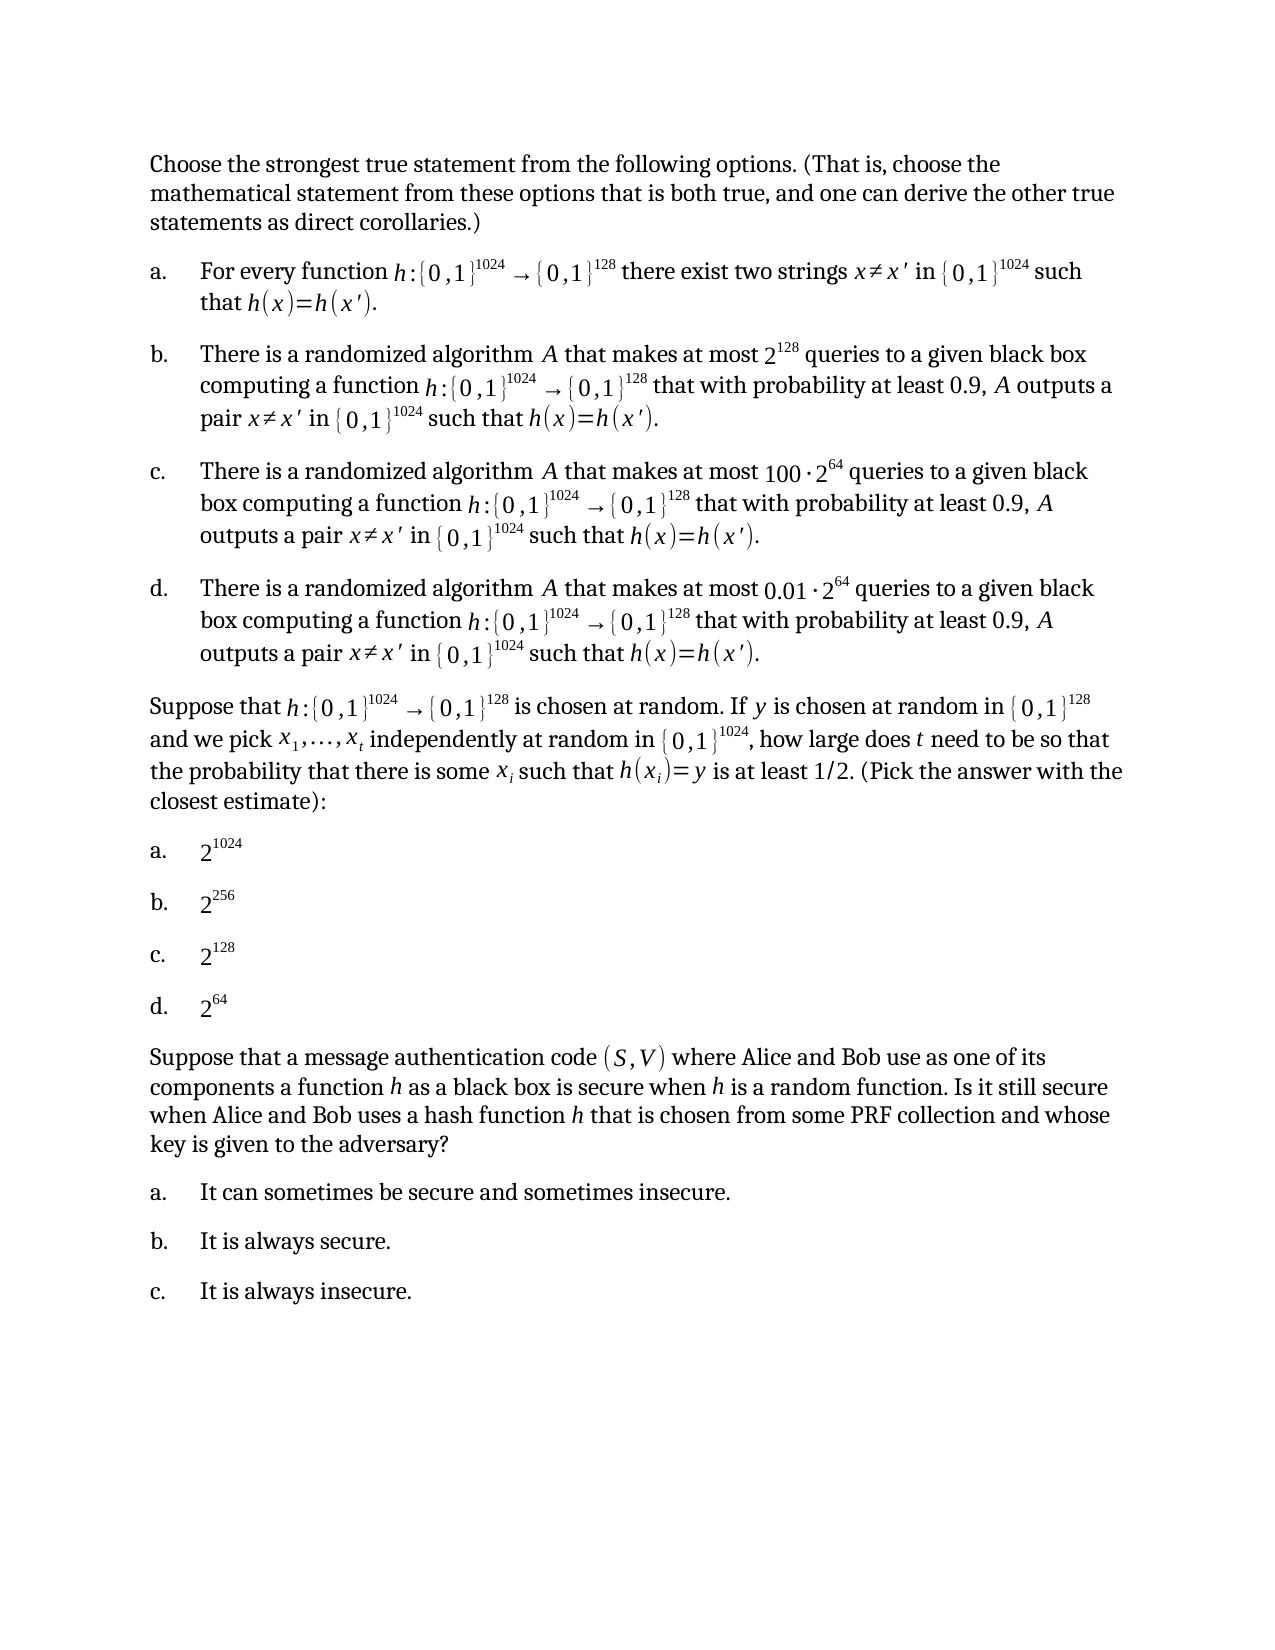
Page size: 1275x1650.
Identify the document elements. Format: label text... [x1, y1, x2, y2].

text Choose the strongest true statement from the following options. (That is, choose the mathematical statement from these options that is both true, and one can derive the other true statements as direct corollaries.) [150, 150, 1125, 236]
list It is always secure. [150, 1227, 1125, 1256]
list It can sometimes be secure and sometimes insecure. [150, 1178, 1125, 1206]
text Suppose that is chosen at random. If is chosen at random in and we pick independently at random in , how large does need to be so that the probability that there is some such that is at least . (Pick the answer with the closest estimate): [150, 690, 1125, 816]
list For every function there exist two strings in such that . [150, 255, 1125, 318]
list There is a randomized algorithm that makes at most queries to a given black box computing a function that with probability at least , outputs a pair in such that . [150, 338, 1125, 435]
list There is a randomized algorithm that makes at most queries to a given black box computing a function that with probability at least , outputs a pair in such that . [150, 456, 1125, 552]
list There is a randomized algorithm that makes at most queries to a given black box computing a function that with probability at least , outputs a pair in such that . [150, 573, 1125, 669]
text Suppose that a message authentication code where Alice and Bob use as one of its components a function as a black box is secure when is a random function. Is it still secure when Alice and Bob uses a hash function that is chosen from some PRF collection and whose key is given to the adversary? [150, 1043, 1125, 1159]
list It is always insecure. [150, 1277, 1125, 1306]
